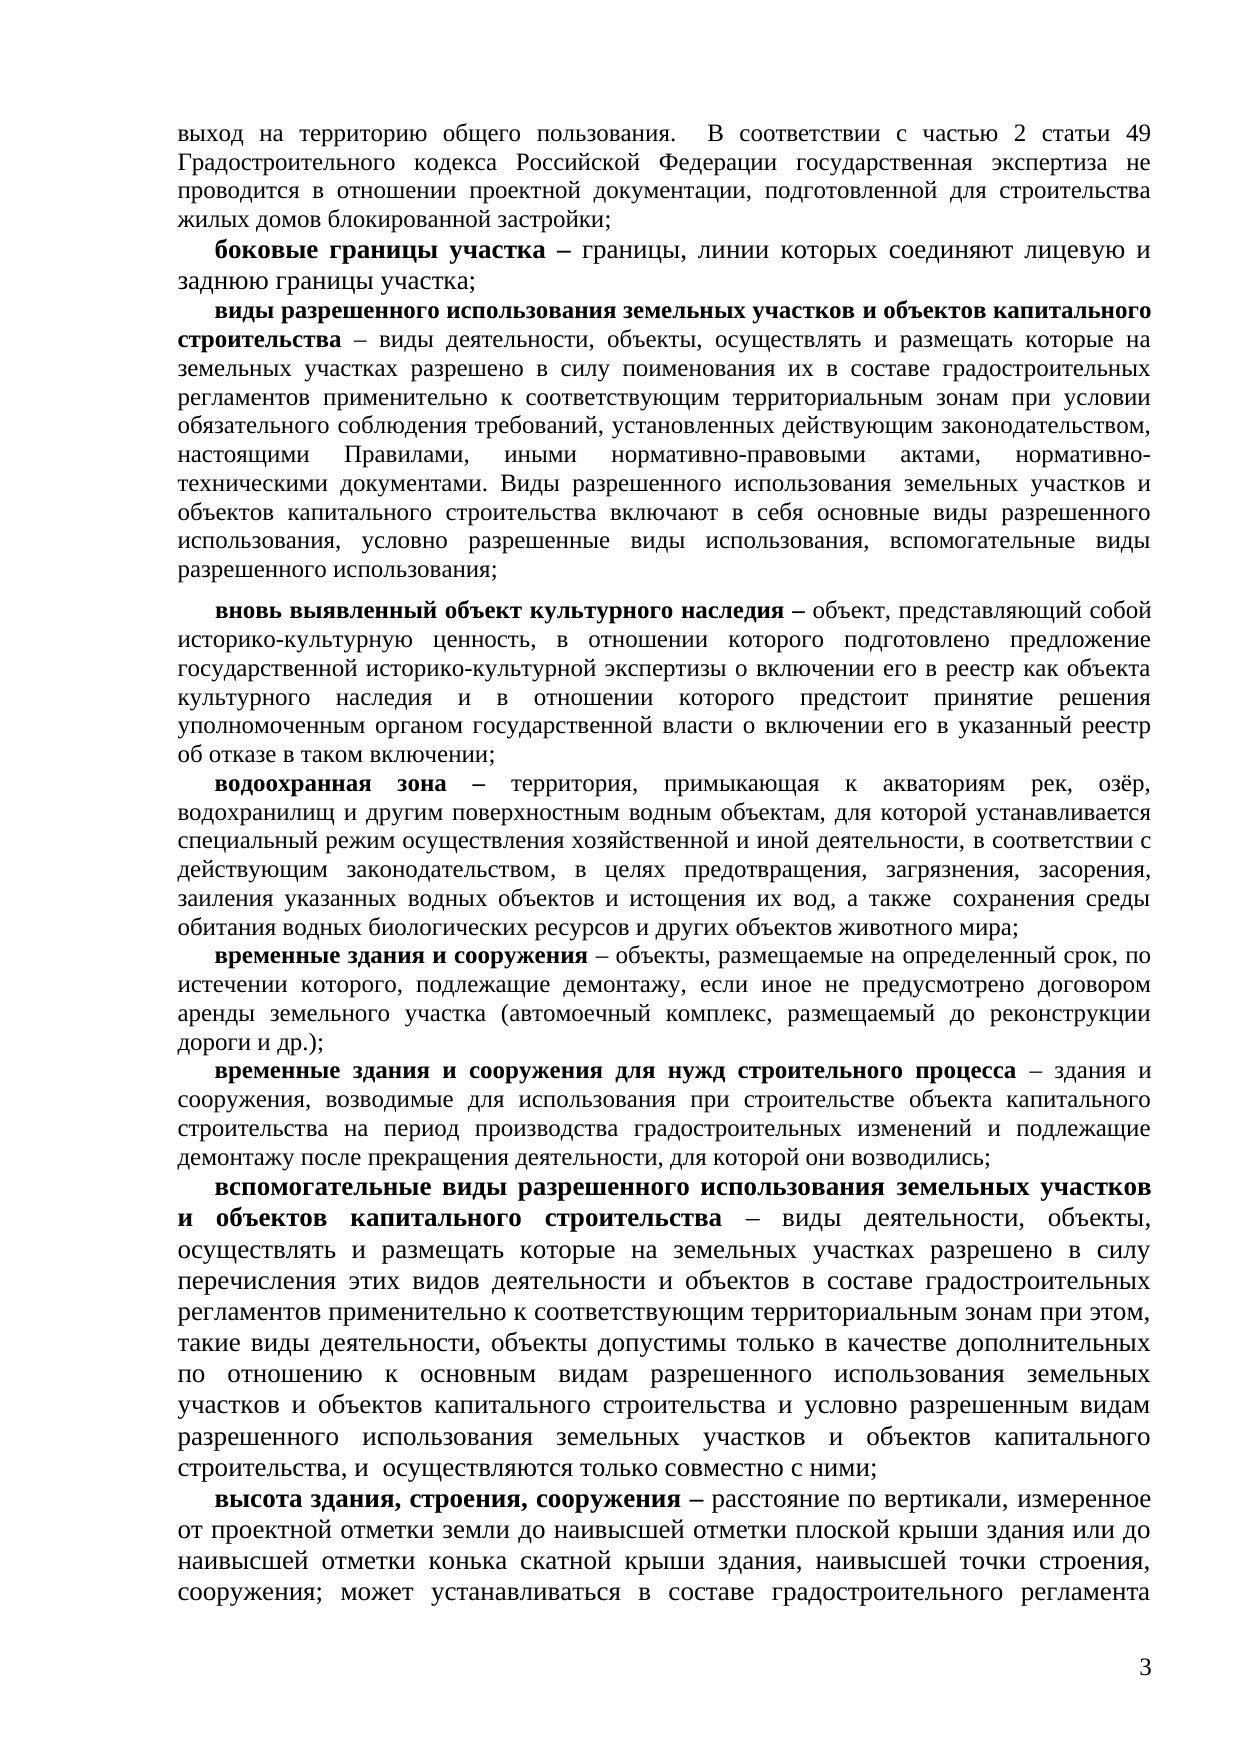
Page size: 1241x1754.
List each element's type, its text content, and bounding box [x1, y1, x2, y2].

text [177, 118, 1152, 233]
text вновь выявленный объект культурного наследия – объект, представляющий собой историко-культурную ценность, в отношении которого подготовлено предложение государственной историко-культурной экспертизы о включении его в реестр как объекта культурного наследия и в отношении которого предстоит принятие решения уполномоченным органом государственной власти о включении его в указанный реестр об отказе в таком включении; [177, 595, 1152, 768]
text временные здания и сооружения для нужд строительного процесса – здания и сооружения, возводимые для использования при строительстве объекта капитального строительства на период производства градостроительных изменений и подлежащие демонтажу после прекращения деятельности, для которой они возводились; [177, 1055, 1152, 1170]
text виды разрешенного использования земельных участков и объектов капитального строительства – виды деятельности, объекты, осуществлять и размещать которые на земельных участках разрешено в силу поименования их в составе градостроительных регламентов применительно к соответствующим территориальным зонам при условии обязательного соблюдения требований, установленных действующим законодательством, настоящими Правилами, иными нормативно-правовыми актами, нормативно-техническими документами. Виды разрешенного использования земельных участков и объектов капитального строительства включают в себя основные виды разрешенного использования, условно разрешенные виды использования, вспомогательные виды разрешенного использования; [177, 295, 1152, 583]
text боковые границы участка – границы, линии которых соединяют лицевую и заднюю границы участка; [177, 233, 1152, 295]
text вспомогательные виды разрешенного использования земельных участков и объектов капитального строительства – виды деятельности, объекты, осуществлять и размещать которые на земельных участках разрешено в силу перечисления этих видов деятельности и объектов в составе градостроительных регламентов применительно к соответствующим территориальным зонам при этом, такие виды деятельности, объекты допустимы только в качестве дополнительных по отношению к основным видам разрешенного использования земельных участков и объектов капитального строительства и условно разрешенным видам разрешенного использования земельных участков и объектов капитального строительства, и осуществляются только совместно с ними; [177, 1170, 1152, 1482]
text временные здания и сооружения – объекты, размещаемые на определенный срок, по истечении которого, подлежащие демонтажу, если иное не предусмотрено договором аренды земельного участка (автомоечный комплекс, размещаемый до реконструкции дороги и др.); [177, 940, 1152, 1055]
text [177, 1482, 1152, 1606]
text водоохранная зона – территория, примыкающая к акваториям рек, озёр, водохранилищ и другим поверхностным водным объектам, для которой устанавливается специальный режим осуществления хозяйственной и иной деятельности, в соответствии с действующим законодательством, в целях предотвращения, загрязнения, засорения, заиления указанных водных объектов и истощения их вод, а также сохранения среды обитания водных биологических ресурсов и других объектов животного мира; [177, 768, 1152, 940]
